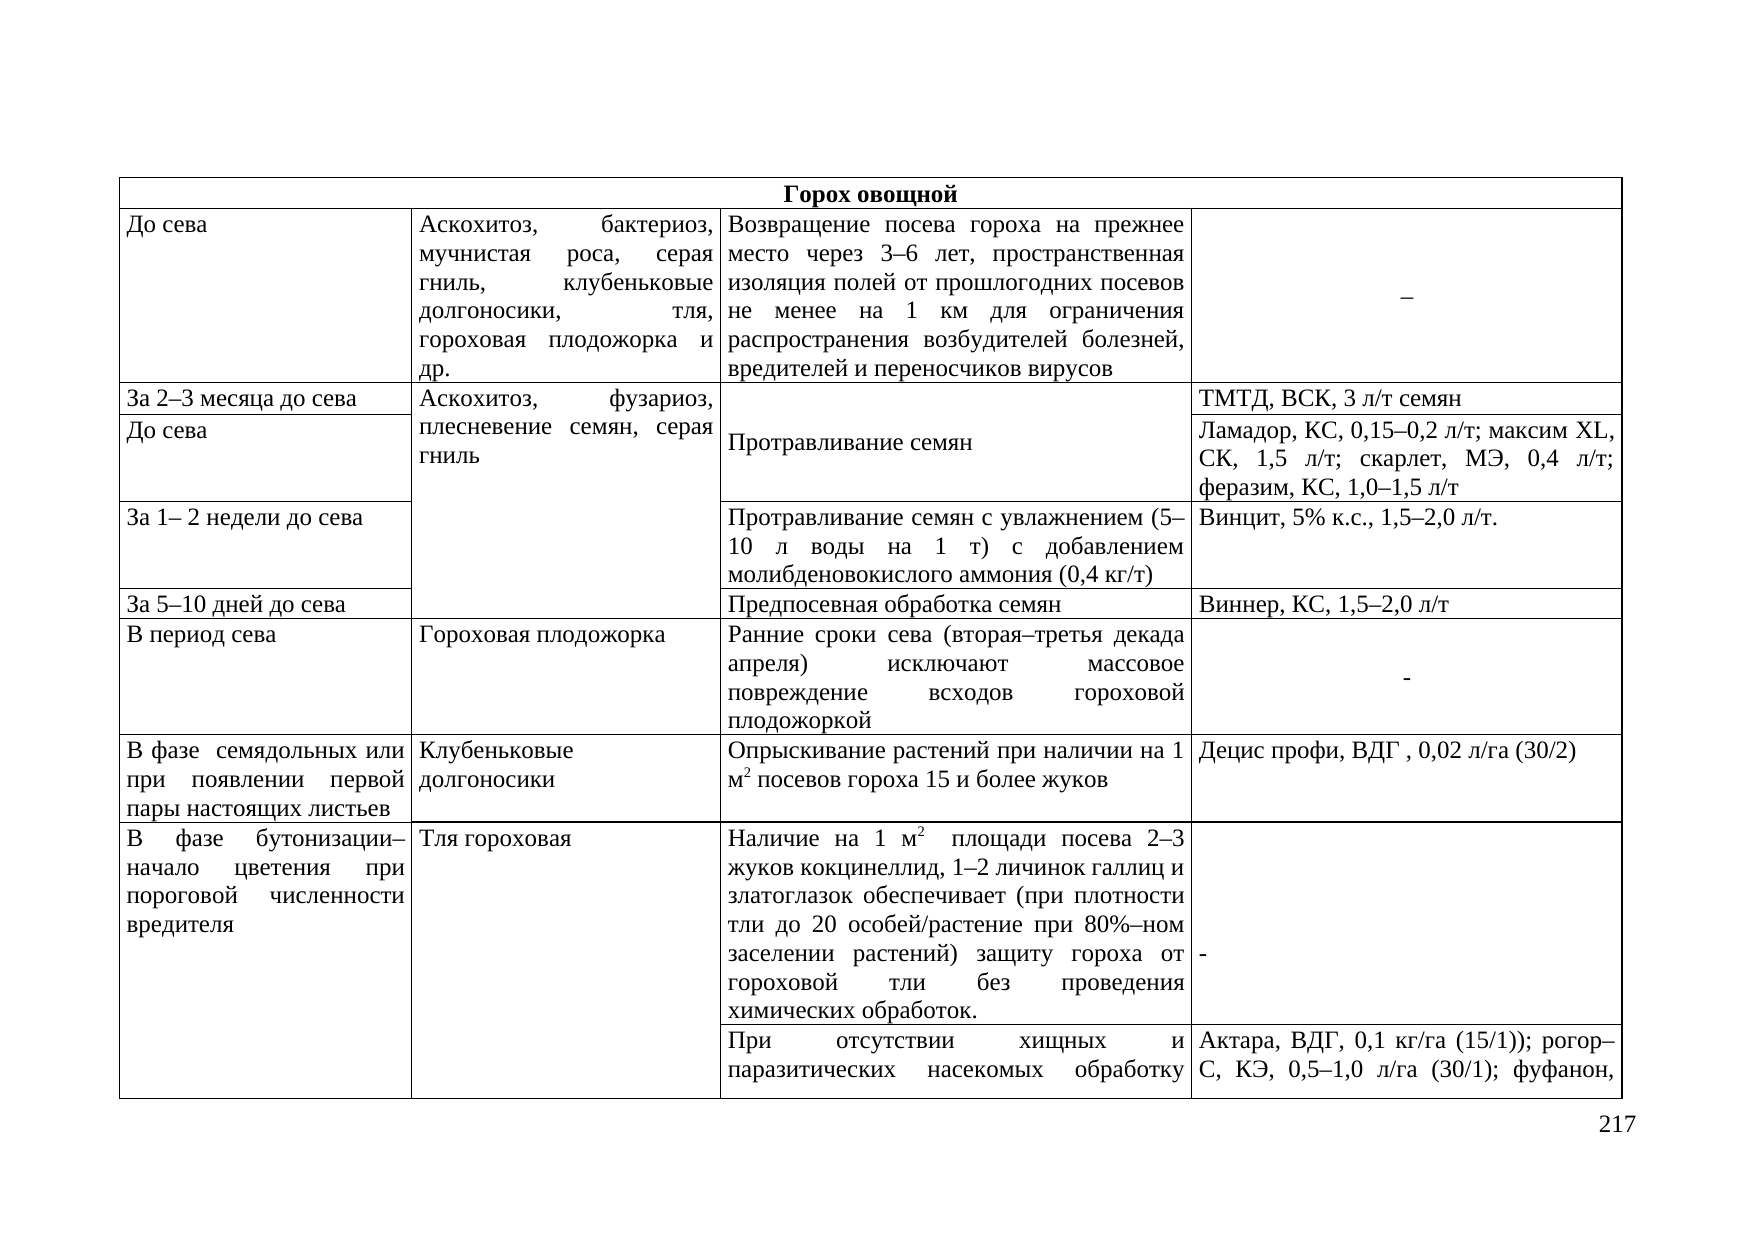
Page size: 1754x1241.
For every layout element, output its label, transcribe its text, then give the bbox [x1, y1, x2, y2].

table_cell Клубеньковые долгоносики [412, 735, 720, 821]
table_cell За 5–10 дней до сева [120, 589, 411, 618]
table_cell До сева [120, 415, 411, 501]
table_cell - [1192, 619, 1621, 734]
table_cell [721, 1025, 1191, 1098]
table_cell Протравливание семян с увлажнением (5–10 л воды на 1 т) с добавлением молибденовокислого аммония (0,4 кг/т) [721, 502, 1191, 588]
table_cell В фазе семядольных или при появлении первой пары настоящих листьев [120, 735, 411, 821]
table_cell В период сева [120, 619, 411, 734]
table_cell ТМТД, ВСК, 3 л/т семян [1192, 383, 1621, 414]
table_cell За 2–3 месяца до сева [120, 383, 411, 414]
table_cell Винцит, 5% к.с., 1,5–2,0 л/т. [1192, 502, 1621, 588]
table_cell Тля гороховая [412, 823, 720, 1098]
table_cell Опрыскивание растений при наличии на 1 м2 посевов гороха 15 и более жуков [721, 735, 1191, 821]
table_cell В фазе бутонизации–начало цветения при пороговой численности вредителя [120, 823, 411, 1098]
table_cell За 1– 2 недели до сева [120, 502, 411, 588]
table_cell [1192, 1025, 1621, 1098]
table_cell Виннер, КС, 1,5–2,0 л/т [1192, 589, 1621, 618]
table_cell Децис профи, ВДГ , 0,02 л/га (30/2) [1192, 735, 1621, 821]
table_cell Протравливание семян [721, 383, 1191, 501]
table_cell До сева [120, 209, 411, 382]
table_cell Наличие на 1 м2 площади посева 2–3 жуков кокцинеллид, 1–2 личинок галлиц и златоглазок обеспечивает (при плотности тли до 20 особей/растение при 80%–ном заселении растений) защиту гороха от гороховой тли без проведения химических обработок. [721, 823, 1191, 1024]
table_cell Предпосевная обработка семян [721, 589, 1191, 618]
table_cell Возвращение посева гороха на прежнее место через 3–6 лет, пространственная изоляция полей от прошлогодних посевов не менее на 1 км для ограничения распространения возбудителей болезней, вредителей и переносчиков вирусов [721, 209, 1191, 382]
table_cell Аскохитоз, фузариоз, плесневение семян, серая гниль [412, 383, 720, 618]
table_cell Аскохитоз, бактериоз, мучнистая роса, серая гниль, клубеньковые долгоносики, тля, гороховая плодожорка и др. [412, 209, 720, 382]
table_cell Ранние сроки сева (вторая–третья декада апреля) исключают массовое повреждение всходов гороховой плодожоркой [721, 619, 1191, 734]
table_cell Горох овощной [120, 178, 1621, 207]
table_cell - [1192, 823, 1621, 1024]
table_cell Ламадор, КС, 0,15–0,2 л/т; максим XL, СК, 1,5 л/т; скарлет, МЭ, 0,4 л/т; феразим, КС, 1,0–1,5 л/т [1192, 415, 1621, 501]
table_cell Гороховая плодожорка [412, 619, 720, 734]
table_cell – [1192, 209, 1621, 382]
